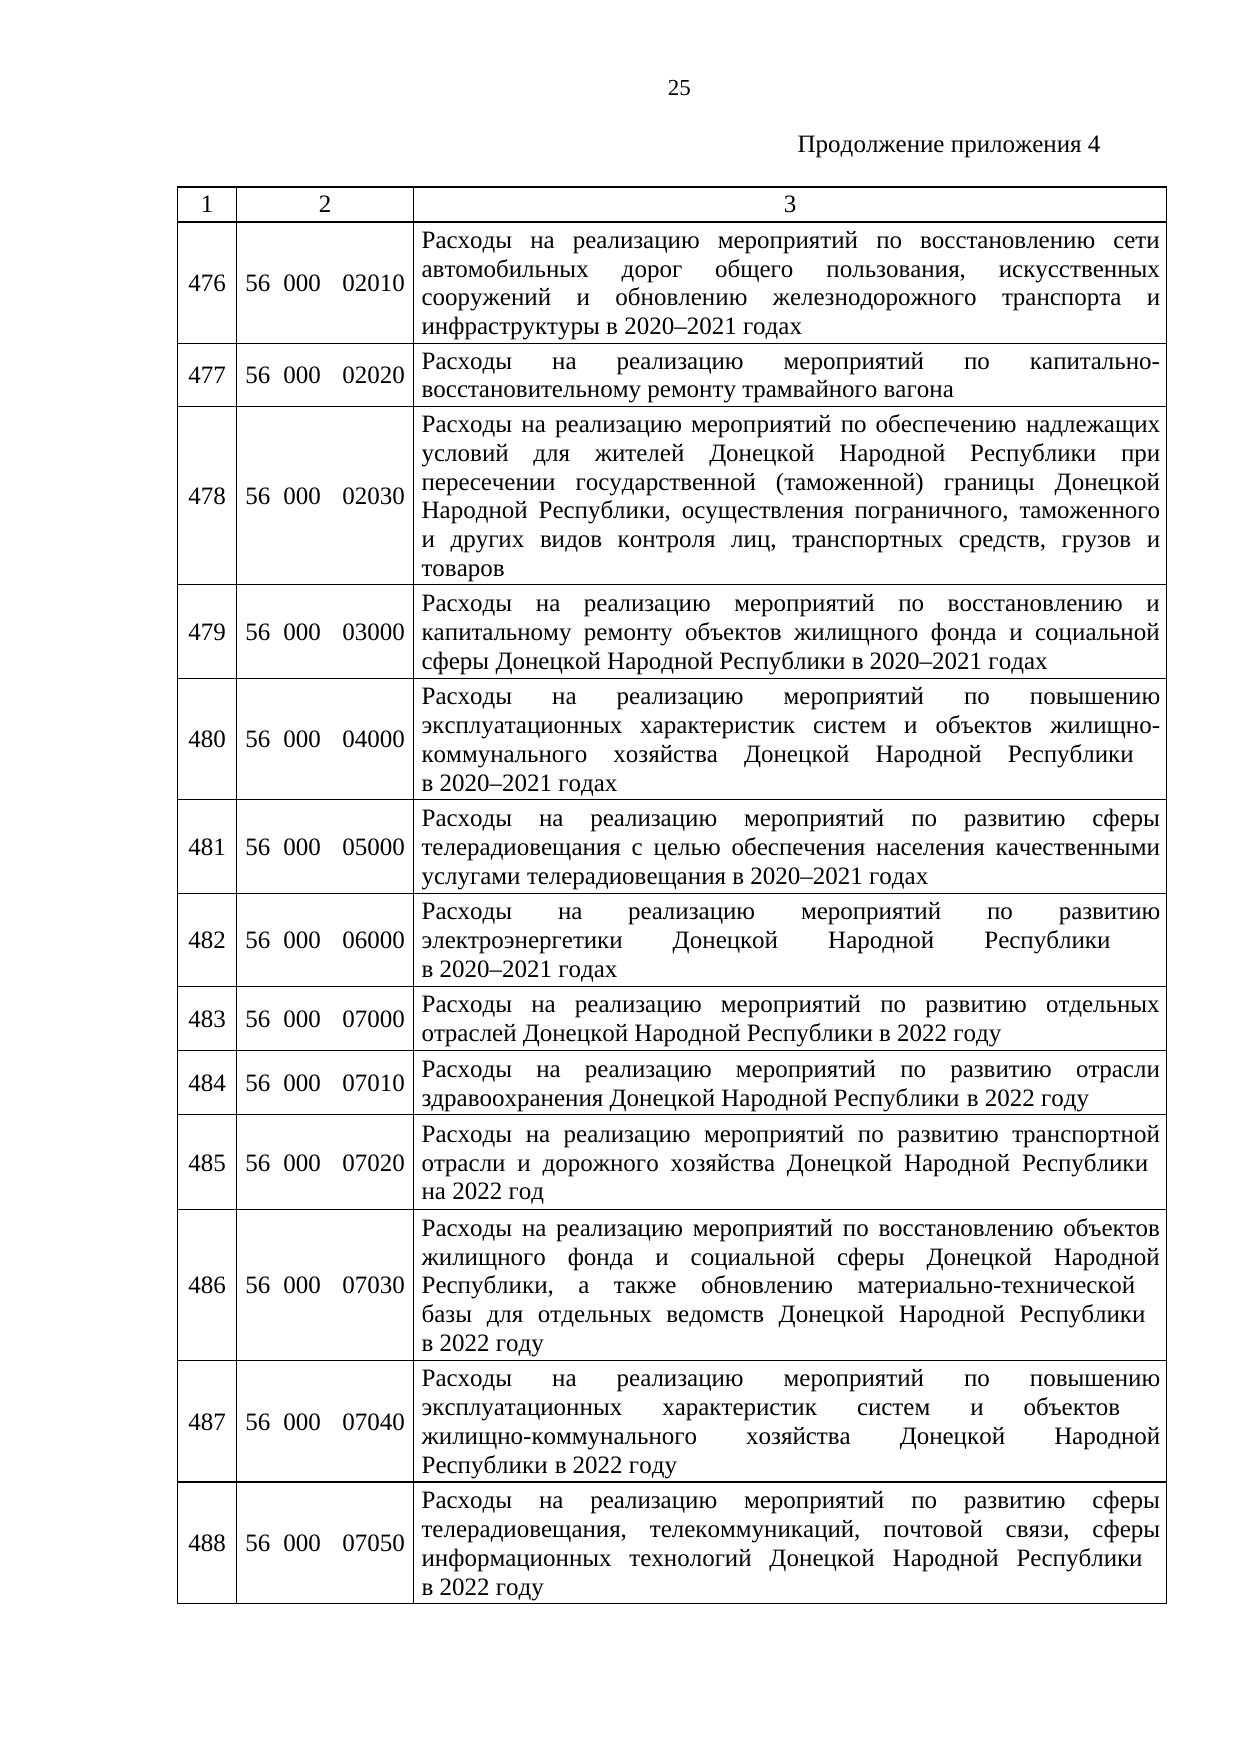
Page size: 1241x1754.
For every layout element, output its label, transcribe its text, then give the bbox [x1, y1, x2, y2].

table_cell Расходы на реализацию мероприятий по развитию транспортной отрасли и дорожного хозяйства Донецкой Народной Республики на 2022 год [414, 1115, 1166, 1209]
table_cell 477 [178, 344, 236, 406]
table_cell 56 000 05000 [237, 800, 413, 892]
table_cell 56 000 06000 [237, 894, 413, 986]
table_cell 482 [178, 894, 236, 986]
table_cell Расходы на реализацию мероприятий по повышению эксплуатационных характеристик систем и объектов жилищно-коммунального хозяйства Донецкой Народной Республики в 2020–2021 годах [414, 679, 1166, 799]
table_cell 486 [178, 1210, 236, 1359]
table_cell Расходы на реализацию мероприятий по восстановлению и капитальному ремонту объектов жилищного фонда и социальной сферы Донецкой Народной Республики в 2020–2021 годах [414, 585, 1166, 677]
table_cell 56 000 02010 [237, 223, 413, 342]
table_cell 483 [178, 987, 236, 1050]
table_cell 56 000 07020 [237, 1115, 413, 1209]
table_cell 56 000 07000 [237, 987, 413, 1050]
table_cell Расходы на реализацию мероприятий по восстановлению сети автомобильных дорог общего пользования, искусственных сооружений и обновлению железнодорожного транспорта и инфраструктуры в 2020–2021 годах [414, 223, 1166, 342]
table_cell Расходы на реализацию мероприятий по развитию электроэнергетики Донецкой Народной Республики в 2020–2021 годах [414, 894, 1166, 986]
table_cell 481 [178, 800, 236, 892]
table_cell 56 000 02020 [237, 344, 413, 406]
table_cell 56 000 07050 [237, 1483, 413, 1603]
table_cell 56 000 02030 [237, 407, 413, 584]
table_cell Расходы на реализацию мероприятий по восстановлению объектов жилищного фонда и социальной сферы Донецкой Народной Республики, а также обновлению материально-технической базы для отдельных ведомств Донецкой Народной Республики в 2022 году [414, 1210, 1166, 1359]
table_cell Расходы на реализацию мероприятий по развитию отдельных отраслей Донецкой Народной Республики в 2022 году [414, 987, 1166, 1050]
table_cell 487 [178, 1361, 236, 1481]
table_cell Расходы на реализацию мероприятий по капитально-восстановительному ремонту трамвайного вагона [414, 344, 1166, 406]
table_cell 478 [178, 407, 236, 584]
table_cell 485 [178, 1115, 236, 1209]
table_cell Расходы на реализацию мероприятий по развитию сферы телерадиовещания с целью обеспечения населения качественными услугами телерадиовещания в 2020–2021 годах [414, 800, 1166, 892]
table_cell 484 [178, 1051, 236, 1114]
table_cell 480 [178, 679, 236, 799]
table_cell 479 [178, 585, 236, 677]
table_cell 56 000 07040 [237, 1361, 413, 1481]
table_cell 56 000 04000 [237, 679, 413, 799]
table_header 3 [414, 188, 1166, 221]
table_cell 56 000 07010 [237, 1051, 413, 1114]
table_cell Расходы на реализацию мероприятий по развитию сферы телерадиовещания, телекоммуникаций, почтовой связи, сферы информационных технологий Донецкой Народной Республики в 2022 году [414, 1483, 1166, 1603]
table_cell Расходы на реализацию мероприятий по развитию отрасли здравоохранения Донецкой Народной Республики в 2022 году [414, 1051, 1166, 1114]
table_cell Расходы на реализацию мероприятий по повышению эксплуатационных характеристик систем и объектов жилищно-коммунального хозяйства Донецкой Народной Республики в 2022 году [414, 1361, 1166, 1481]
table_header 2 [237, 188, 413, 221]
table_header 1 [178, 188, 236, 221]
table_cell Расходы на реализацию мероприятий по обеспечению надлежащих условий для жителей Донецкой Народной Республики при пересечении государственной (таможенной) границы Донецкой Народной Республики, осуществления пограничного, таможенного и других видов контроля лиц, транспортных средств, грузов и товаров [414, 407, 1166, 584]
table_cell 56 000 03000 [237, 585, 413, 677]
table_cell 476 [178, 223, 236, 342]
table_cell 488 [178, 1483, 236, 1603]
table_cell 56 000 07030 [237, 1210, 413, 1359]
